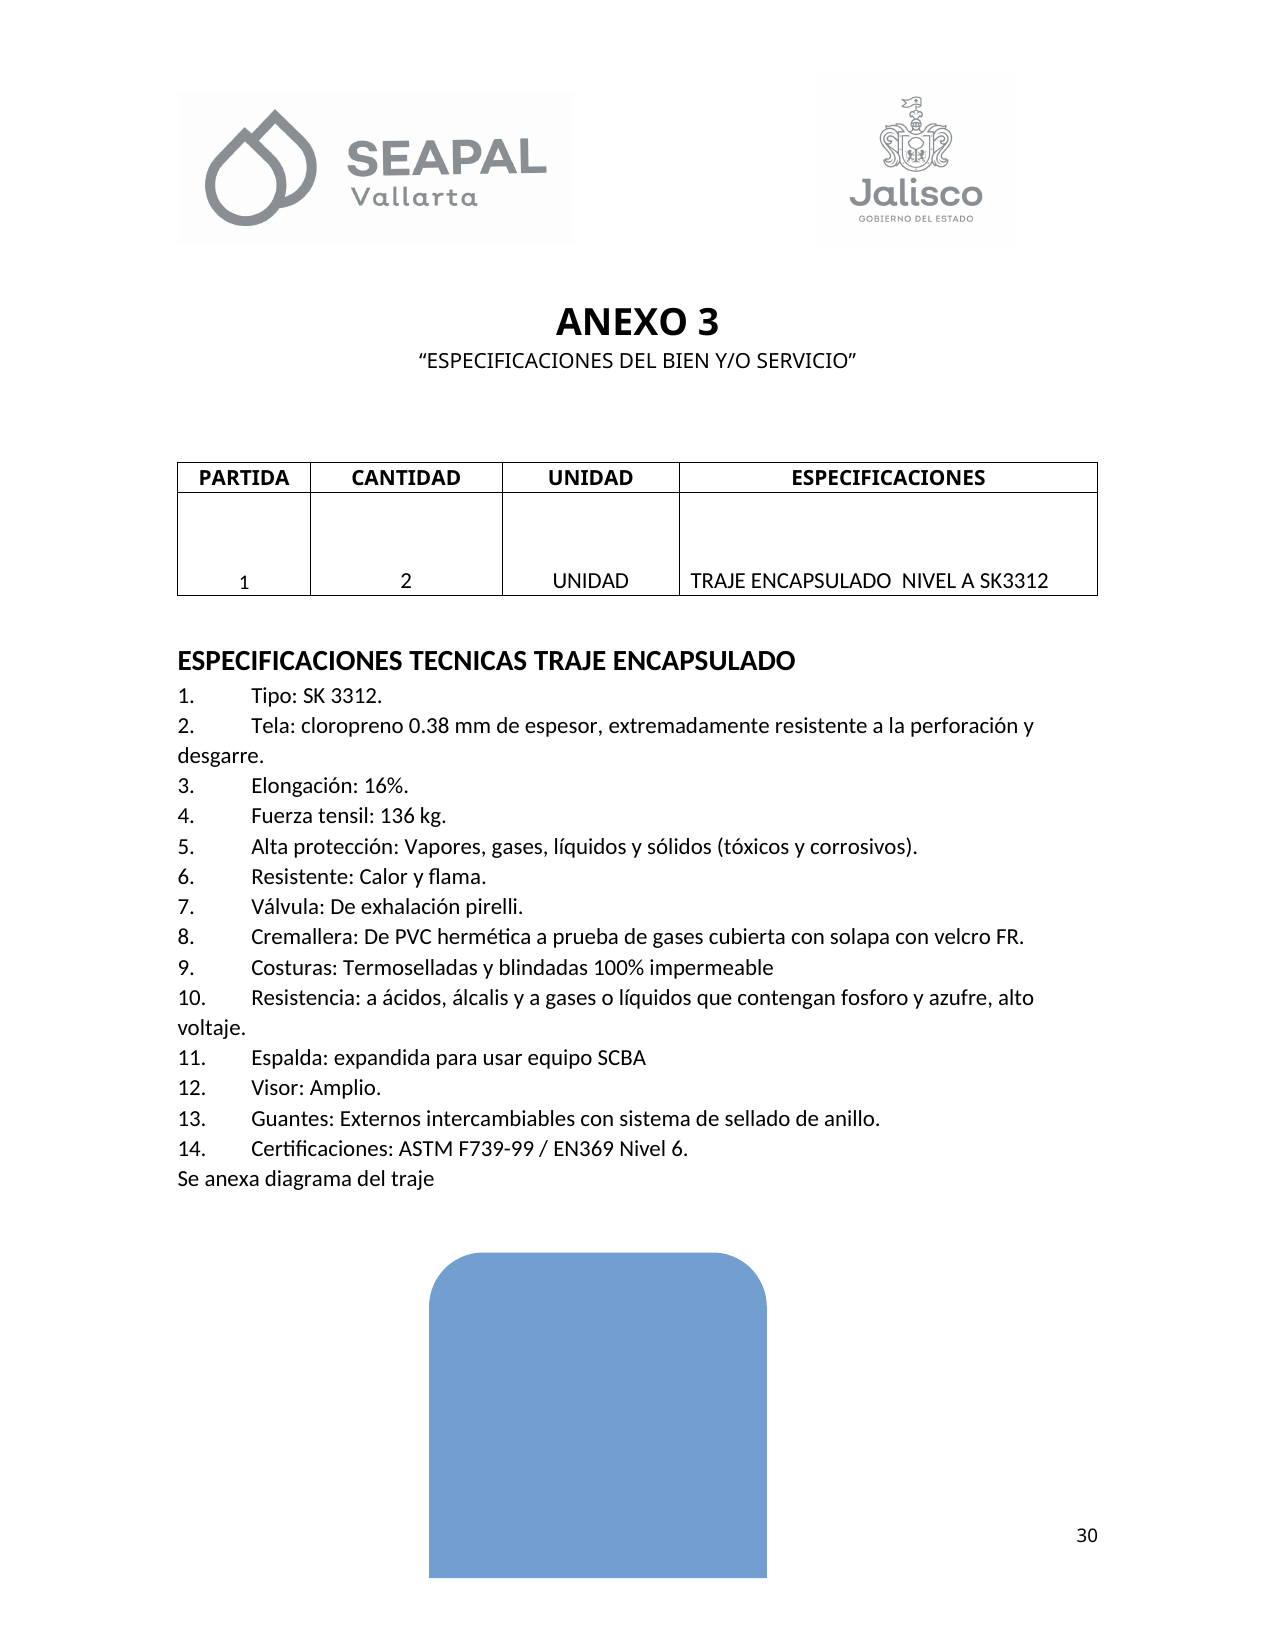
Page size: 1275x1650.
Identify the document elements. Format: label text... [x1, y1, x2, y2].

table_cell 1 [178, 493, 310, 594]
text 6. Resistente: Calor y flama. [177, 862, 1098, 890]
picture [177, 91, 574, 245]
text 10. Resistencia: a ácidos, álcalis y a gases o líquidos que contengan fosforo y azufre, alto voltaje. [177, 983, 1098, 1041]
text 1. Tipo: SK 3312. [177, 681, 1098, 709]
text 3. Elongación: 16%. [177, 771, 1098, 799]
text 14. Certificaciones: ASTM F739-99 / EN369 Nivel 6. [177, 1134, 1098, 1162]
text Se anexa diagrama del traje [177, 1164, 1098, 1192]
text 2. Tela: cloropreno 0.38 mm de espesor, extremadamente resistente a la perforación y desgarre. [177, 711, 1098, 769]
text 13. Guantes: Externos intercambiables con sistema de sellado de anillo. [177, 1104, 1098, 1132]
table_cell TRAJE ENCAPSULADO NIVEL A SK3312 [680, 493, 1097, 594]
table_cell UNIDAD [503, 493, 679, 594]
picture [817, 73, 1015, 245]
table_header ESPECIFICACIONES [680, 463, 1097, 492]
text 4. Fuerza tensil: 136 kg. [177, 802, 1098, 830]
table_header CANTIDAD [311, 463, 502, 492]
text 9. Costuras: Termoselladas y blindadas 100% impermeable [177, 953, 1098, 981]
text ESPECIFICACIONES TECNICAS TRAJE ENCAPSULADO [177, 642, 1098, 678]
text 12. Visor: Amplio. [177, 1073, 1098, 1102]
text 11. Espalda: expandida para usar equipo SCBA [177, 1043, 1098, 1071]
table_header PARTIDA [178, 463, 310, 492]
text 5. Alta protección: Vapores, gases, líquidos y sólidos (tóxicos y corrosivos). [177, 832, 1098, 860]
table_cell 2 [311, 493, 502, 594]
text ANEXO 3 [177, 295, 1098, 346]
text 7. Válvula: De exhalación pirelli. [177, 892, 1098, 920]
text “ESPECIFICACIONES DEL BIEN Y/O SERVICIO” [177, 346, 1098, 375]
text 8. Cremallera: De PVC hermética a prueba de gases cubierta con solapa con velcro FR. [177, 922, 1098, 951]
table_header UNIDAD [503, 463, 679, 492]
